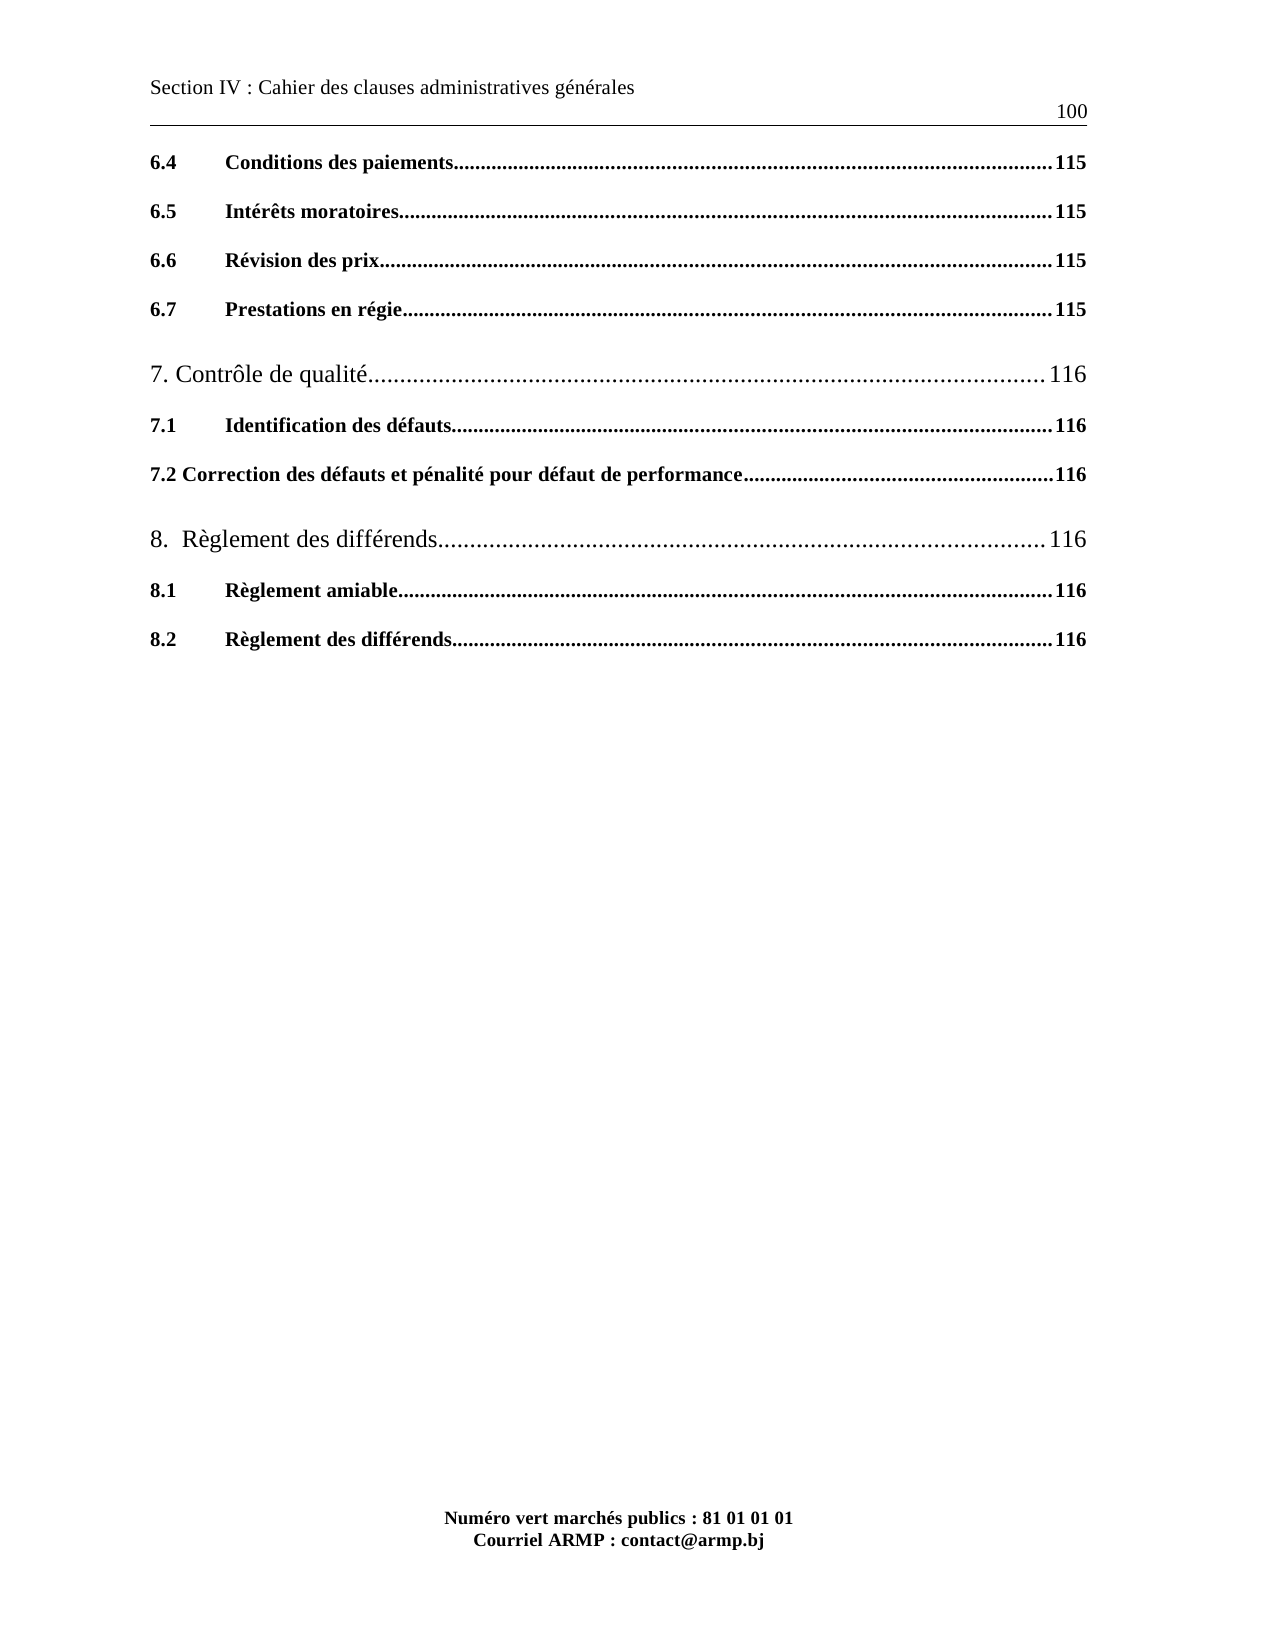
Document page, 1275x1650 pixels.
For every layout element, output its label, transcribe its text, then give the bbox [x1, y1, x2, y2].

text 7.1 Identification des défauts 116 [150, 413, 1087, 437]
text 8.2 Règlement des différends 116 [150, 627, 1087, 651]
text 7.2 Correction des défauts et pénalité pour défaut de performance 116 [150, 462, 1087, 486]
text 6.5 Intérêts moratoires 115 [150, 199, 1087, 223]
text 6.6 Révision des prix 115 [150, 248, 1087, 272]
text 6.4 Conditions des paiements 115 [150, 150, 1087, 174]
text 6.7 Prestations en régie 115 [150, 297, 1087, 321]
text 7. Contrôle de qualité 116 [150, 359, 1087, 388]
text 8. Règlement des différends 116 [150, 523, 1087, 552]
text 8.1 Règlement amiable 116 [150, 577, 1087, 602]
